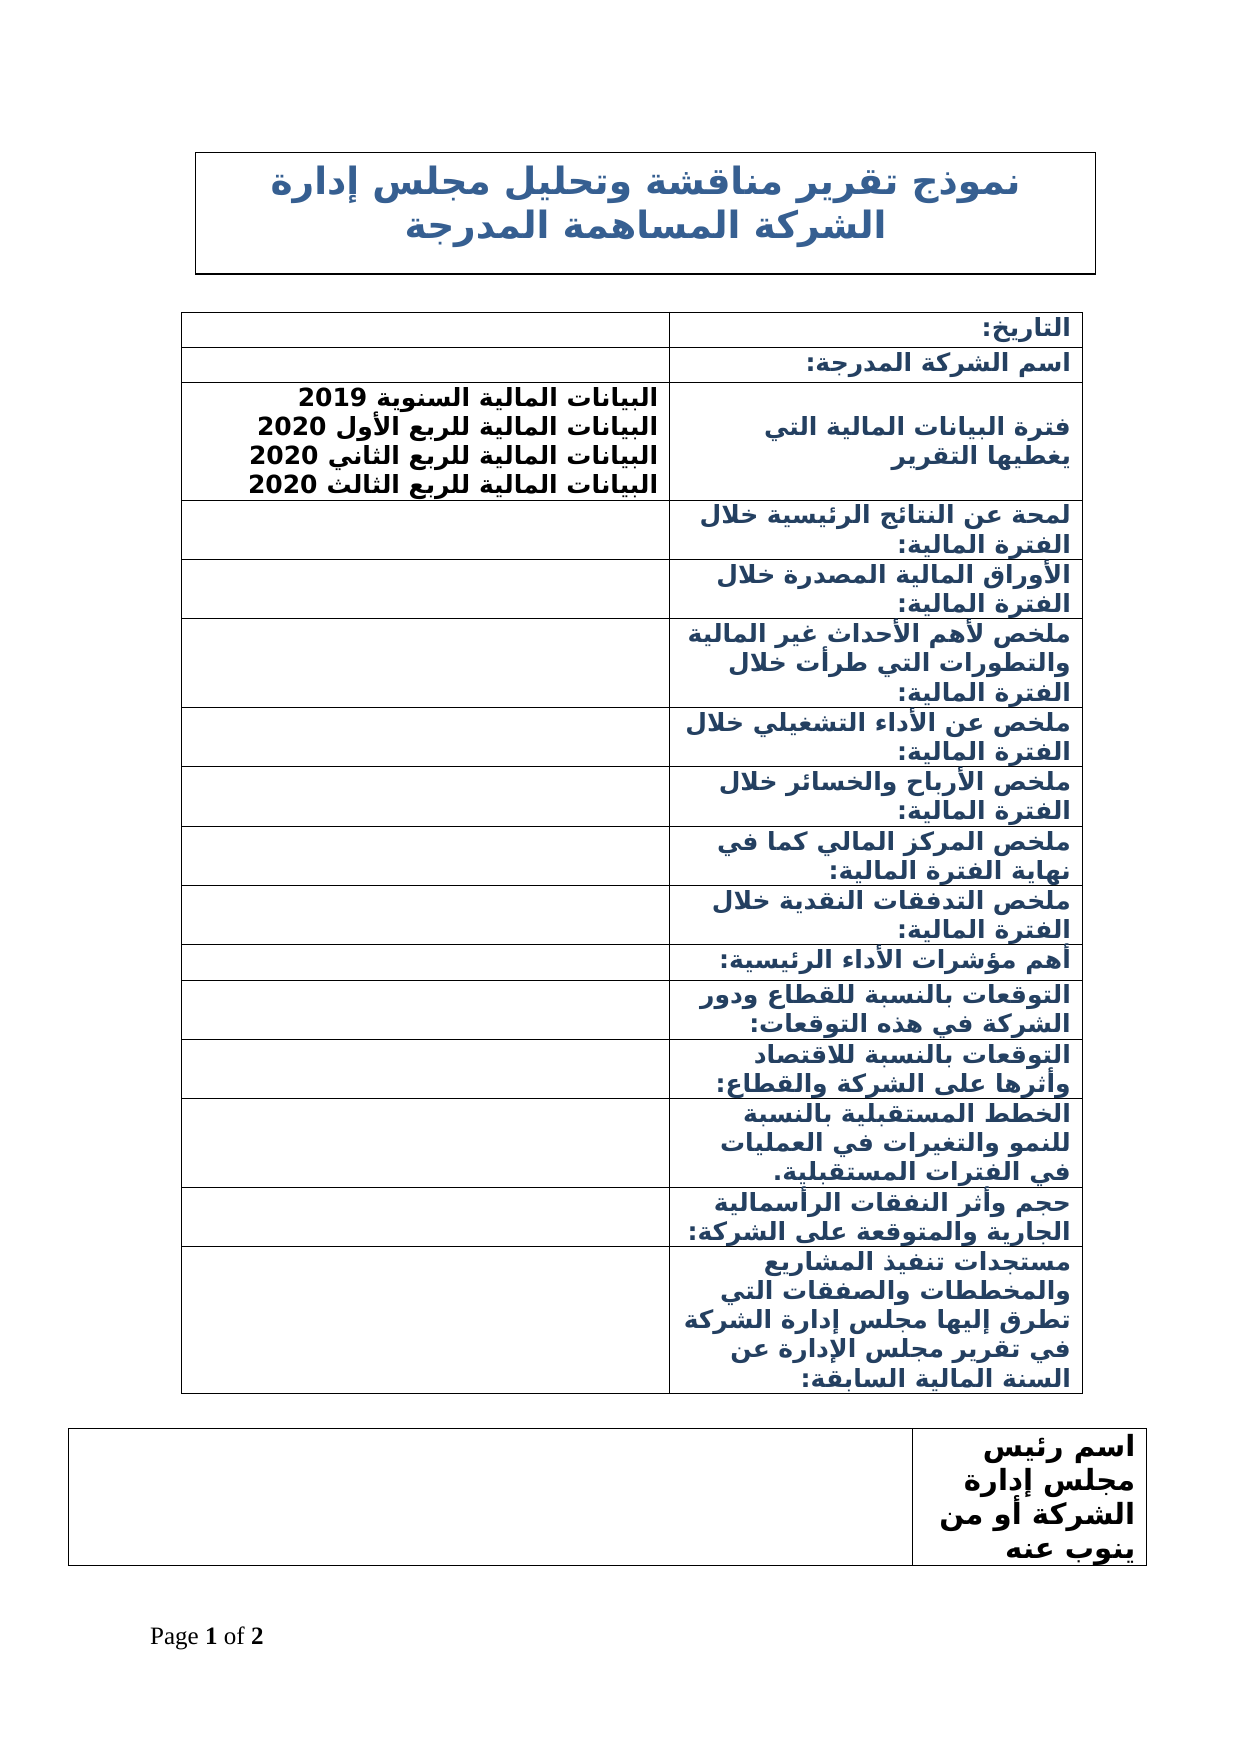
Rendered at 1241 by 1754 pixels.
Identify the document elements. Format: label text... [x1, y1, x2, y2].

table_cell التوقعات بالنسبة للقطاع ودور الشركة في هذه التوقعات: [670, 981, 1082, 1039]
table_cell الخطط المستقبلية بالنسبة للنمو والتغيرات في العمليات في الفترات المستقبلية. [670, 1099, 1082, 1187]
table_cell [182, 1188, 669, 1246]
table_cell الأوراق المالية المصدرة خلال الفترة المالية: [670, 560, 1082, 618]
table_cell [182, 348, 669, 382]
table_cell [182, 1040, 669, 1098]
table_cell مستجدات تنفيذ المشاريع والمخططات والصفقات التي تطرق إليها مجلس إدارة الشركة في تقرير مجلس الإدارة عن السنة المالية السابقة: [670, 1247, 1082, 1393]
table_cell [182, 981, 669, 1039]
table_cell حجم وأثر النفقات الرأسمالية الجارية والمتوقعة على الشركة: [670, 1188, 1082, 1246]
table_cell ملخص الأرباح والخسائر خلال الفترة المالية: [670, 767, 1082, 826]
table_cell ملخص التدفقات النقدية خلال الفترة المالية: [670, 886, 1082, 944]
table_cell [182, 827, 669, 885]
table_header [69, 1429, 912, 1565]
table_cell [182, 1247, 669, 1393]
table_cell البيانات المالية السنوية 2019 البيانات المالية للربع الأول 2020 البيانات المالية للربع الثاني 2020 البيانات المالية للربع الثالث 2020 [182, 383, 669, 499]
table_cell ملخص عن الأداء التشغيلي خلال الفترة المالية: [670, 708, 1082, 766]
table_header التاريخ: [670, 313, 1082, 347]
table_cell أهم مؤشرات الأداء الرئيسية: [670, 945, 1082, 979]
table_cell [182, 767, 669, 826]
table_header اسم رئيس مجلس إدارة الشركة أو من ينوب عنه [913, 1429, 1146, 1565]
table_cell ملخص المركز المالي كما في نهاية الفترة المالية: [670, 827, 1082, 885]
table_cell [182, 619, 669, 707]
table_cell اسم الشركة المدرجة: [670, 348, 1082, 382]
table_cell [182, 560, 669, 618]
table_cell [182, 886, 669, 944]
table_cell [182, 708, 669, 766]
table_cell [182, 501, 669, 559]
table_header [182, 313, 669, 347]
table_cell [182, 1099, 669, 1187]
table_cell ملخص لأهم الأحداث غير المالية والتطورات التي طرأت خلال الفترة المالية: [670, 619, 1082, 707]
table_cell فترة البيانات المالية التي يغطيها التقرير [670, 383, 1082, 499]
table_cell لمحة عن النتائج الرئيسية خلال الفترة المالية: [670, 501, 1082, 559]
table_cell [182, 945, 669, 979]
table_cell التوقعات بالنسبة للاقتصاد وأثرها على الشركة والقطاع: [670, 1040, 1082, 1098]
